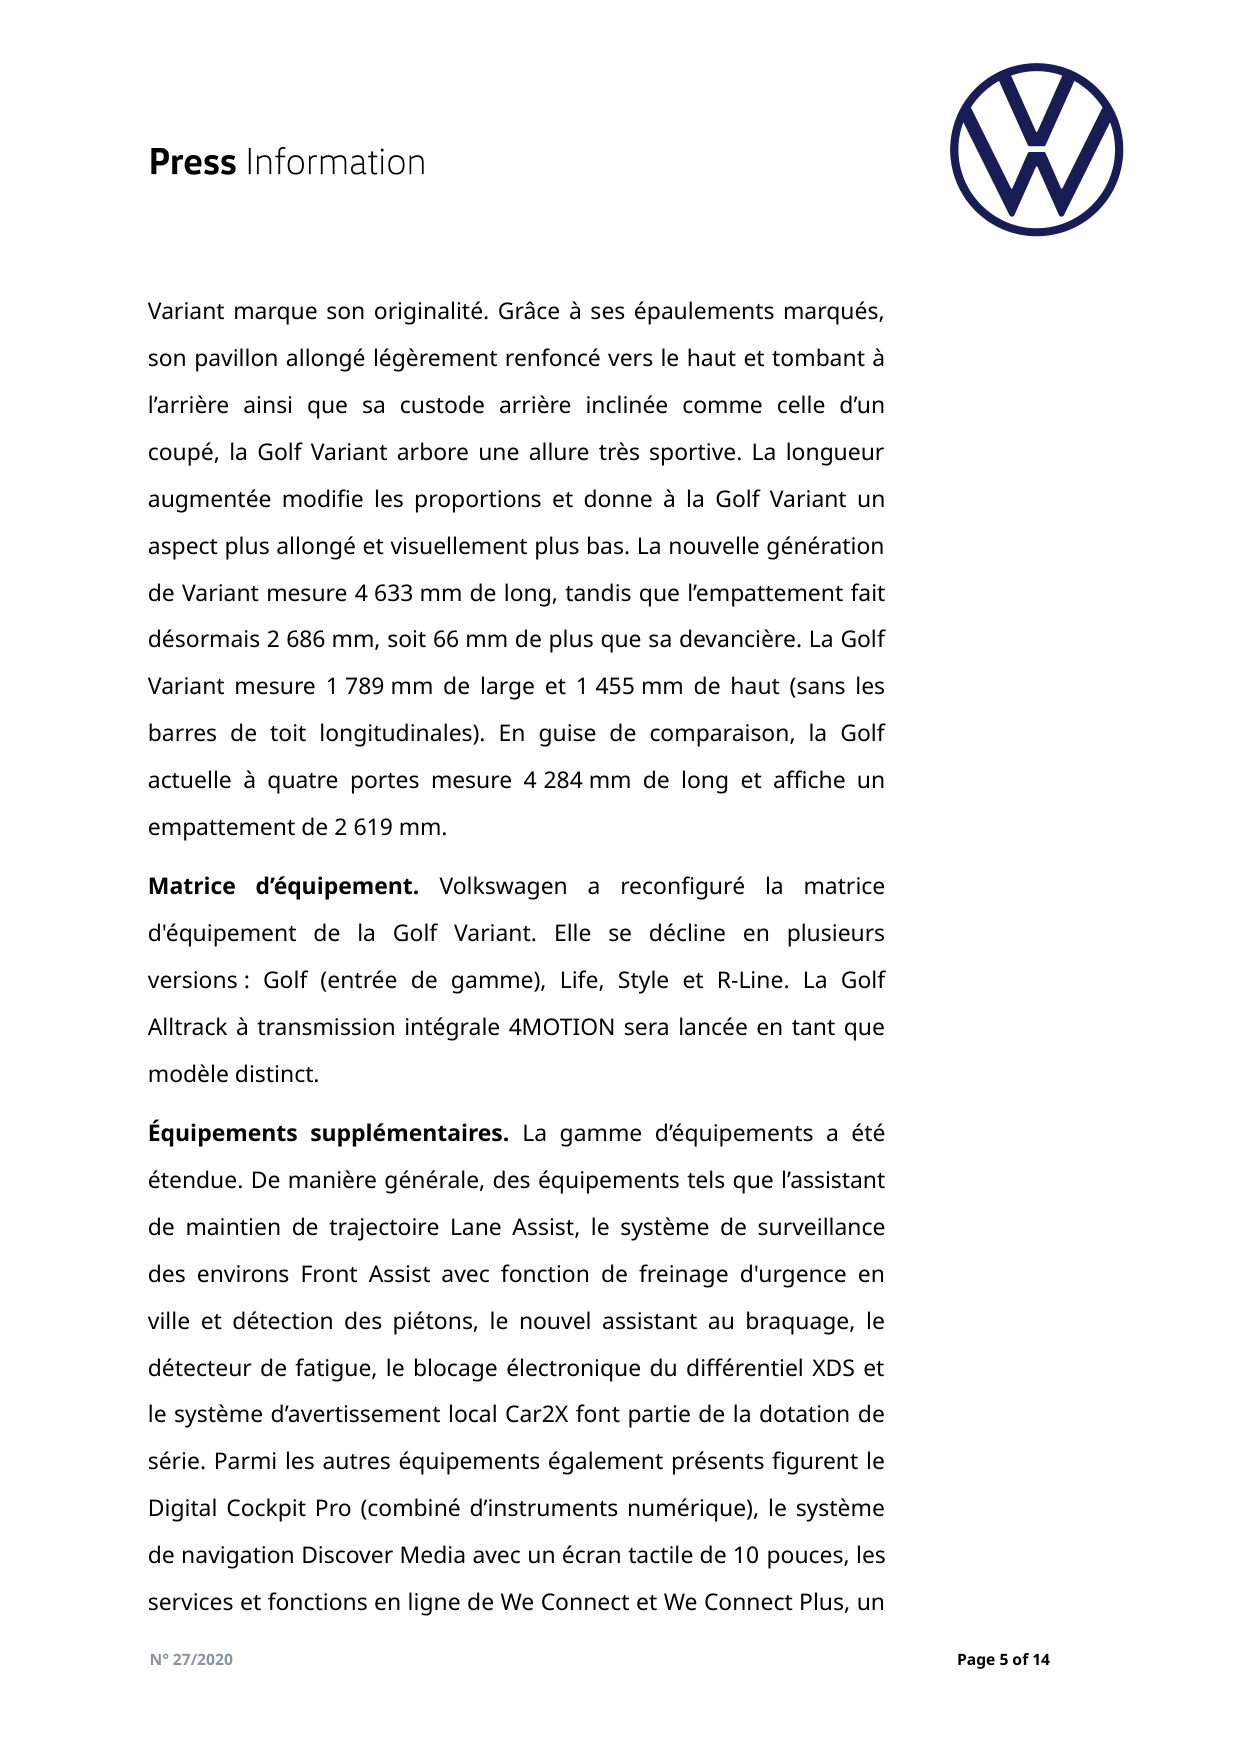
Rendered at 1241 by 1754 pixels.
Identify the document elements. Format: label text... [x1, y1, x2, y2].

picture [907, 20, 1166, 279]
text Matrice d’équipement. Volkswagen a reconfiguré la matrice d'équipement de la Golf Variant. Elle se décline en plusieurs versions : Golf (entrée de gamme), Life, Style et R-Line. La Golf Alltrack à transmission intégrale 4MOTION sera lancée en tant que modèle distinct. [148, 870, 886, 1089]
picture [150, 145, 425, 176]
